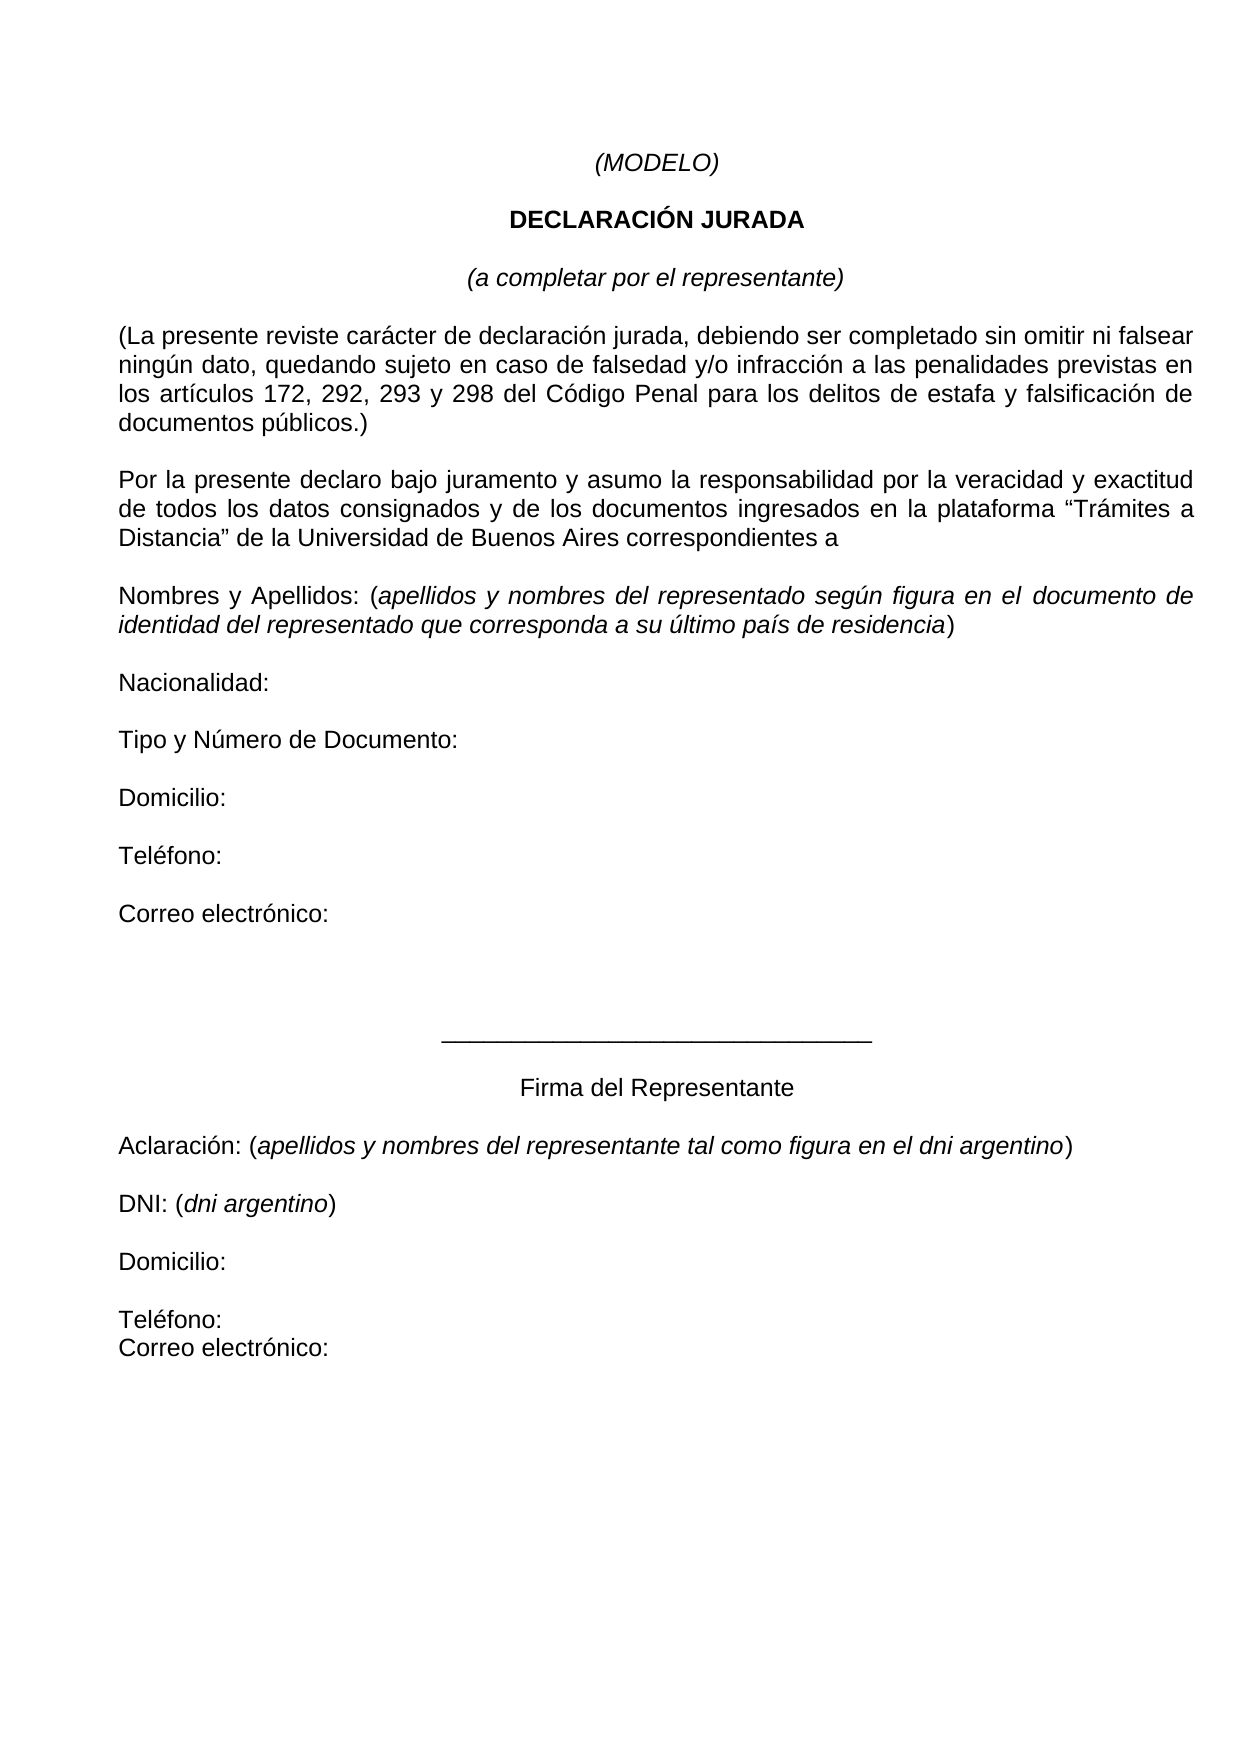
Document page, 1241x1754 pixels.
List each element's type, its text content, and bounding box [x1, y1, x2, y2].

text Nombres y Apellidos: (apellidos y nombres del representado según figura en el documento de identidad del representado que corresponda a su último país de residencia) [118, 581, 1196, 638]
text Teléfono: [118, 841, 1196, 870]
text Firma del Representante [118, 1073, 1196, 1102]
text Aclaración: (apellidos y nombres del representante tal como figura en el dni argentino) [118, 1131, 1196, 1160]
text (a completar por el representante) [118, 263, 1196, 292]
text (MODELO) [118, 148, 1196, 176]
text Domicilio: [118, 783, 1196, 812]
text Nacionalidad: [118, 668, 1196, 696]
text Correo electrónico: [118, 899, 1196, 928]
text Por la presente declaro bajo juramento y asumo la responsabilidad por la veracidad y exactitud de todos los datos consignados y de los documentos ingresados en la plataforma “Trámites a Distancia” de la Universidad de Buenos Aires correspondientes a [118, 466, 1196, 552]
text Tipo y Número de Documento: [118, 726, 1196, 754]
text (La presente reviste carácter de declaración jurada, debiendo ser completado sin omitir ni falsear ningún dato, quedando sujeto en caso de falsedad y/o infracción a las penalidades previstas en los artículos 172, 292, 293 y 298 del Código Penal para los delitos de estafa y falsificación de documentos públicos.) [118, 321, 1196, 436]
text Correo electrónico: [118, 1333, 1196, 1362]
text Teléfono: [118, 1305, 1196, 1333]
text _______________________________ [118, 1015, 1196, 1044]
text Domicilio: [118, 1247, 1196, 1276]
text DECLARACIÓN JURADA [118, 206, 1196, 234]
text DNI: (dni argentino) [118, 1189, 1196, 1218]
